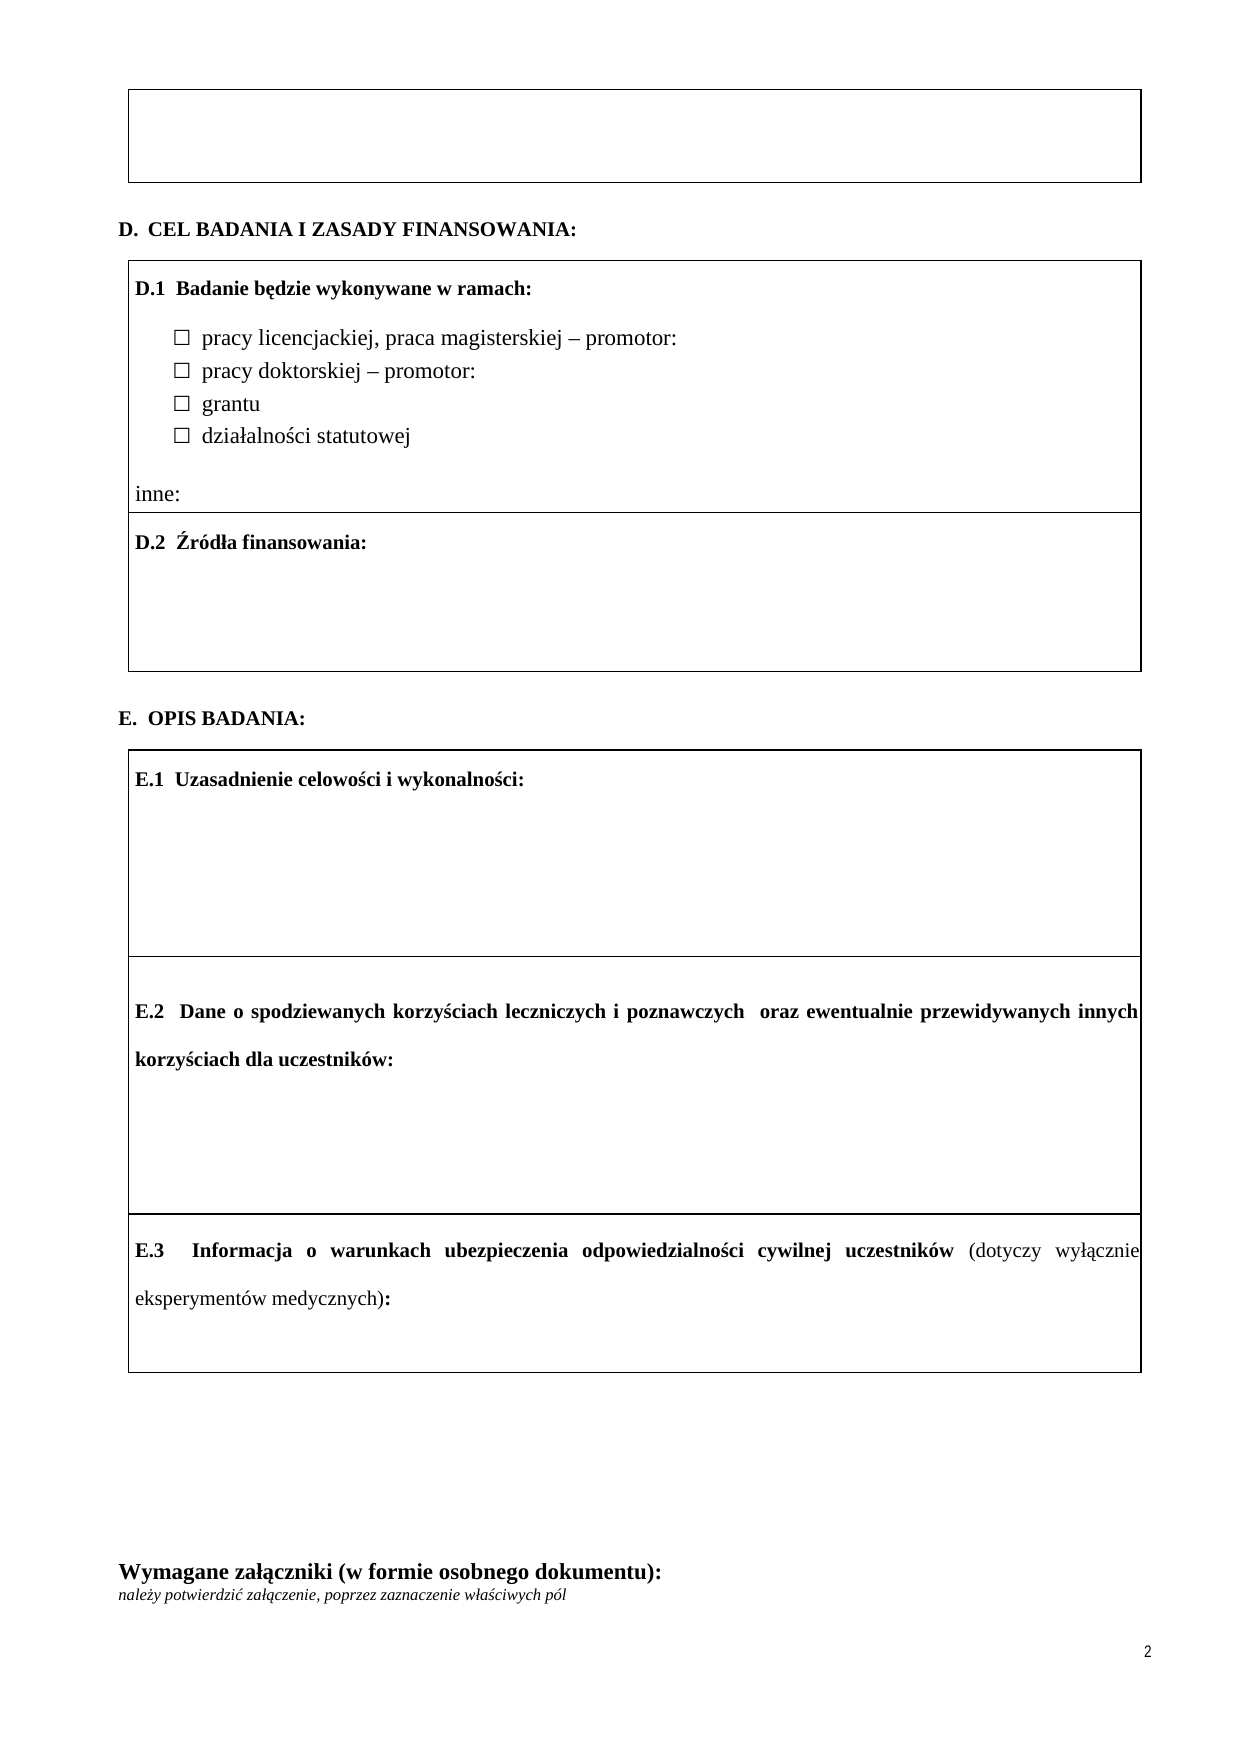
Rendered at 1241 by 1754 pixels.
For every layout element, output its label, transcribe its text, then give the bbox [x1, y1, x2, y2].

list CEL BADANIA I ZASADY FINANSOWANIA: [118, 217, 1152, 241]
list OPIS BADANIA: [118, 706, 1152, 730]
table_cell E.2 Dane o spodziewanych korzyściach leczniczych i poznawczych oraz ewentualnie przewidywanych innych korzyściach dla uczestników: [129, 957, 1140, 1213]
table_header E.1 Uzasadnienie celowości i wykonalności: [129, 751, 1140, 956]
table_header D.1 Badanie będzie wykonywane w ramach: pracy licencjackiej, praca magisterskiej – promotor: pracy doktorskiej – promotor: grantu działalności statutowej inne: [129, 261, 1140, 512]
text należy potwierdzić załączenie, poprzez zaznaczenie właściwych pól [118, 1584, 1152, 1603]
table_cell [129, 90, 1140, 181]
table_cell D.2 Źródła finansowania: [129, 513, 1140, 671]
table_cell E.3 Informacja o warunkach ubezpieczenia odpowiedzialności cywilnej uczestników (dotyczy wyłącznie eksperymentów medycznych): [129, 1215, 1140, 1372]
text Wymagane załączniki (w formie osobnego dokumentu): [118, 1558, 1152, 1584]
